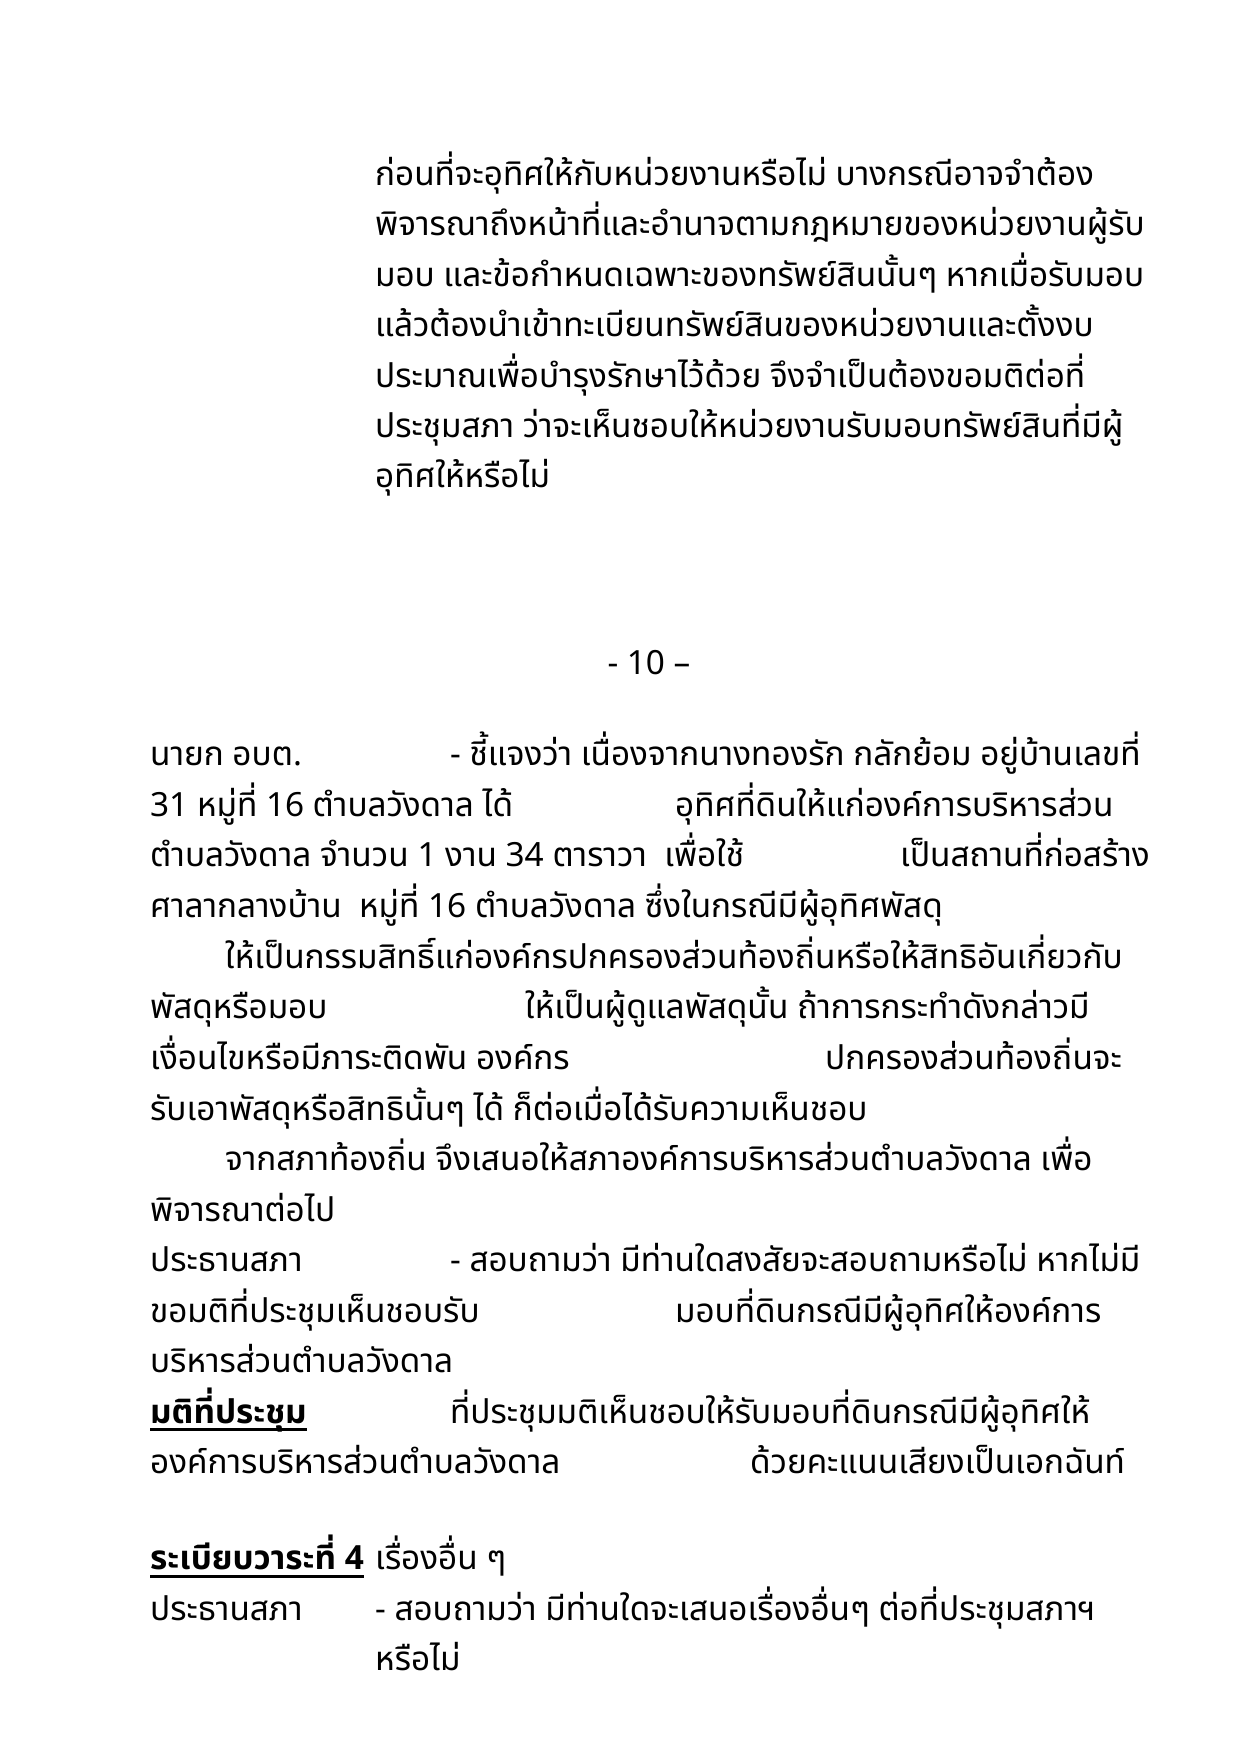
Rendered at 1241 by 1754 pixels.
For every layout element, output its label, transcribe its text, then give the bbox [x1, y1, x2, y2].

text ระเบียบวาระที่ 4 เรื่องอื่น ๆ [150, 1534, 1152, 1585]
text นายก อบต. - ชี้แจงว่า เนื่องจากนางทองรัก กลักย้อม อยู่บ้านเลขที่ 31 หมู่ที่ 16 ตำบลวังดาล ได้ อุทิศที่ดินให้แก่องค์การบริหารส่วนตำบลวังดาล จำนวน 1 งาน 34 ตาราวา เพื่อใช้ เป็นสถานที่ก่อสร้างศาลากลางบ้าน หมู่ที่ 16 ตำบลวังดาล ซึ่งในกรณีมีผู้อุทิศพัสดุ ให้เป็นกรรมสิทธิ์แก่องค์กรปกครองส่วนท้องถิ่นหรือให้สิทธิอันเกี่ยวกับพัสดุหรือมอบ ให้เป็นผู้ดูแลพัสดุนั้น ถ้าการกระทำดังกล่าวมีเงื่อนไขหรือมีภาระติดพัน องค์กร ปกครองส่วนท้องถิ่นจะรับเอาพัสดุหรือสิทธินั้นๆ ได้ ก็ต่อเมื่อได้รับความเห็นชอบ จากสภาท้องถิ่น จึงเสนอให้สภาองค์การบริหารส่วนตำบลวังดาล เพื่อพิจารณาต่อไป [150, 730, 1152, 1236]
text - 10 – [150, 639, 1147, 684]
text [150, 150, 1152, 503]
text ประธานสภา - สอบถามว่า มีท่านใดสงสัยจะสอบถามหรือไม่ หากไม่มีขอมติที่ประชุมเห็นชอบรับ มอบที่ดินกรณีมีผู้อุทิศให้องค์การบริหารส่วนตำบลวังดาล [150, 1236, 1152, 1388]
text มติที่ประชุม ที่ประชุมมติเห็นชอบให้รับมอบที่ดินกรณีมีผู้อุทิศให้องค์การบริหารส่วนตำบลวังดาล ด้วยคะแนนเสียงเป็นเอกฉันท์ [150, 1388, 1152, 1489]
text ประธานสภา - สอบถามว่า มีท่านใดจะเสนอเรื่องอื่นๆ ต่อที่ประชุมสภาฯ หรือไม่ [150, 1585, 1152, 1686]
